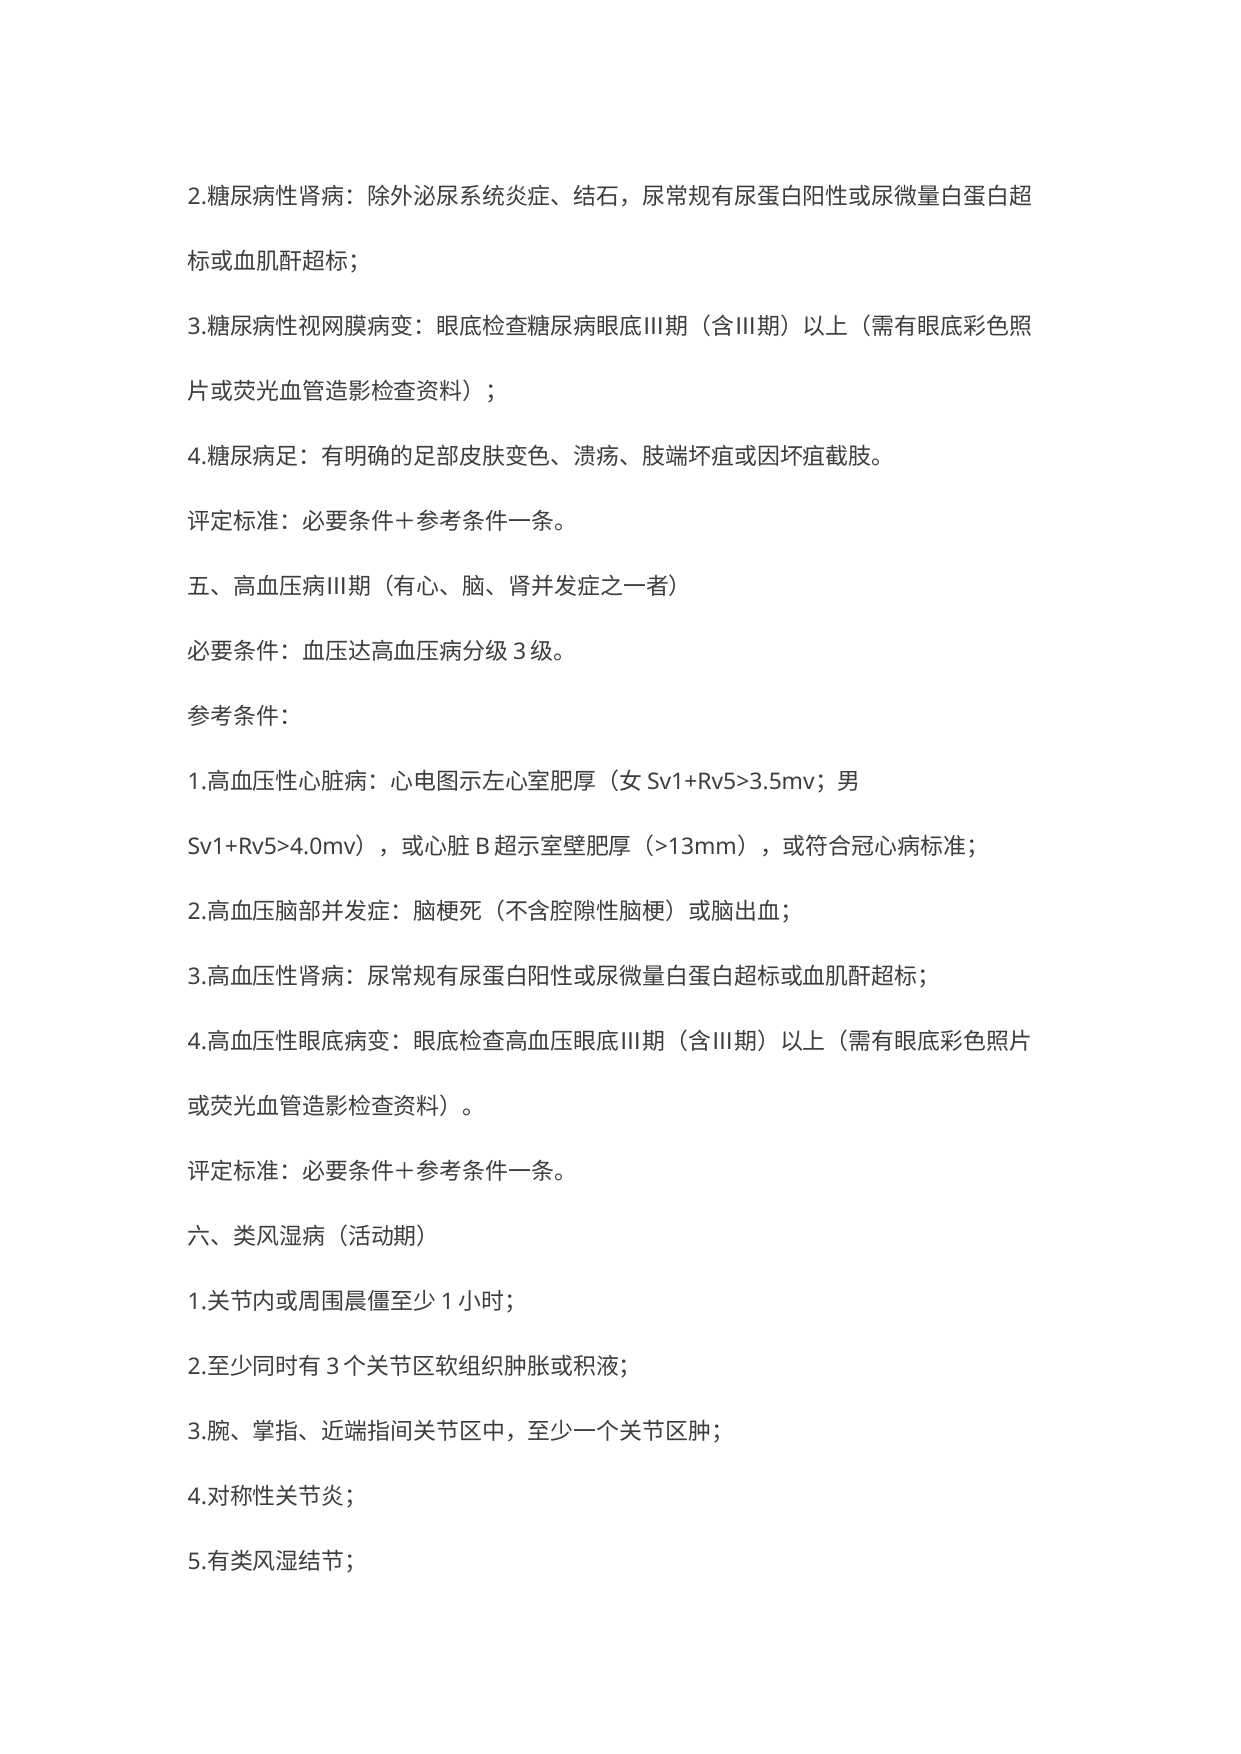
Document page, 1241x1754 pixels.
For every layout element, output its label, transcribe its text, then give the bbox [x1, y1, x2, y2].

text 六、类风湿病（活动期） [187, 1202, 1053, 1267]
text 1.高血压性心脏病：心电图示左心室肥厚（女Sv1+Rv5>3.5mv；男Sv1+Rv5>4.0mv），或心脏B超示室壁肥厚（>13mm），或符合冠心病标准； [187, 747, 1053, 877]
text 5.有类风湿结节； [187, 1527, 1053, 1592]
text 4.糖尿病足：有明确的足部皮肤变色、溃疡、肢端坏疽或因坏疽截肢。 [187, 422, 1053, 487]
text 3.高血压性肾病：尿常规有尿蛋白阳性或尿微量白蛋白超标或血肌酐超标； [187, 942, 1053, 1007]
text 必要条件：血压达高血压病分级3级。 [187, 617, 1053, 682]
text 3.腕、掌指、近端指间关节区中，至少一个关节区肿； [187, 1397, 1053, 1462]
text 4.高血压性眼底病变：眼底检查高血压眼底Ⅲ期（含Ⅲ期）以上（需有眼底彩色照片或荧光血管造影检查资料）。 [187, 1007, 1053, 1137]
text 评定标准：必要条件＋参考条件一条。 [187, 487, 1053, 552]
text 五、高血压病Ⅲ期（有心、脑、肾并发症之一者） [187, 552, 1053, 617]
text 1.关节内或周围晨僵至少1小时； [187, 1267, 1053, 1332]
text 参考条件： [187, 682, 1053, 747]
text 4.对称性关节炎； [187, 1462, 1053, 1527]
text 2.糖尿病性肾病：除外泌尿系统炎症、结石，尿常规有尿蛋白阳性或尿微量白蛋白超标或血肌酐超标； [187, 162, 1053, 292]
text 2.至少同时有3个关节区软组织肿胀或积液； [187, 1332, 1053, 1397]
text 3.糖尿病性视网膜病变：眼底检查糖尿病眼底Ⅲ期（含Ⅲ期）以上（需有眼底彩色照片或荧光血管造影检查资料）； [187, 292, 1053, 422]
text 评定标准：必要条件＋参考条件一条。 [187, 1137, 1053, 1202]
text 2.高血压脑部并发症：脑梗死（不含腔隙性脑梗）或脑出血； [187, 877, 1053, 942]
